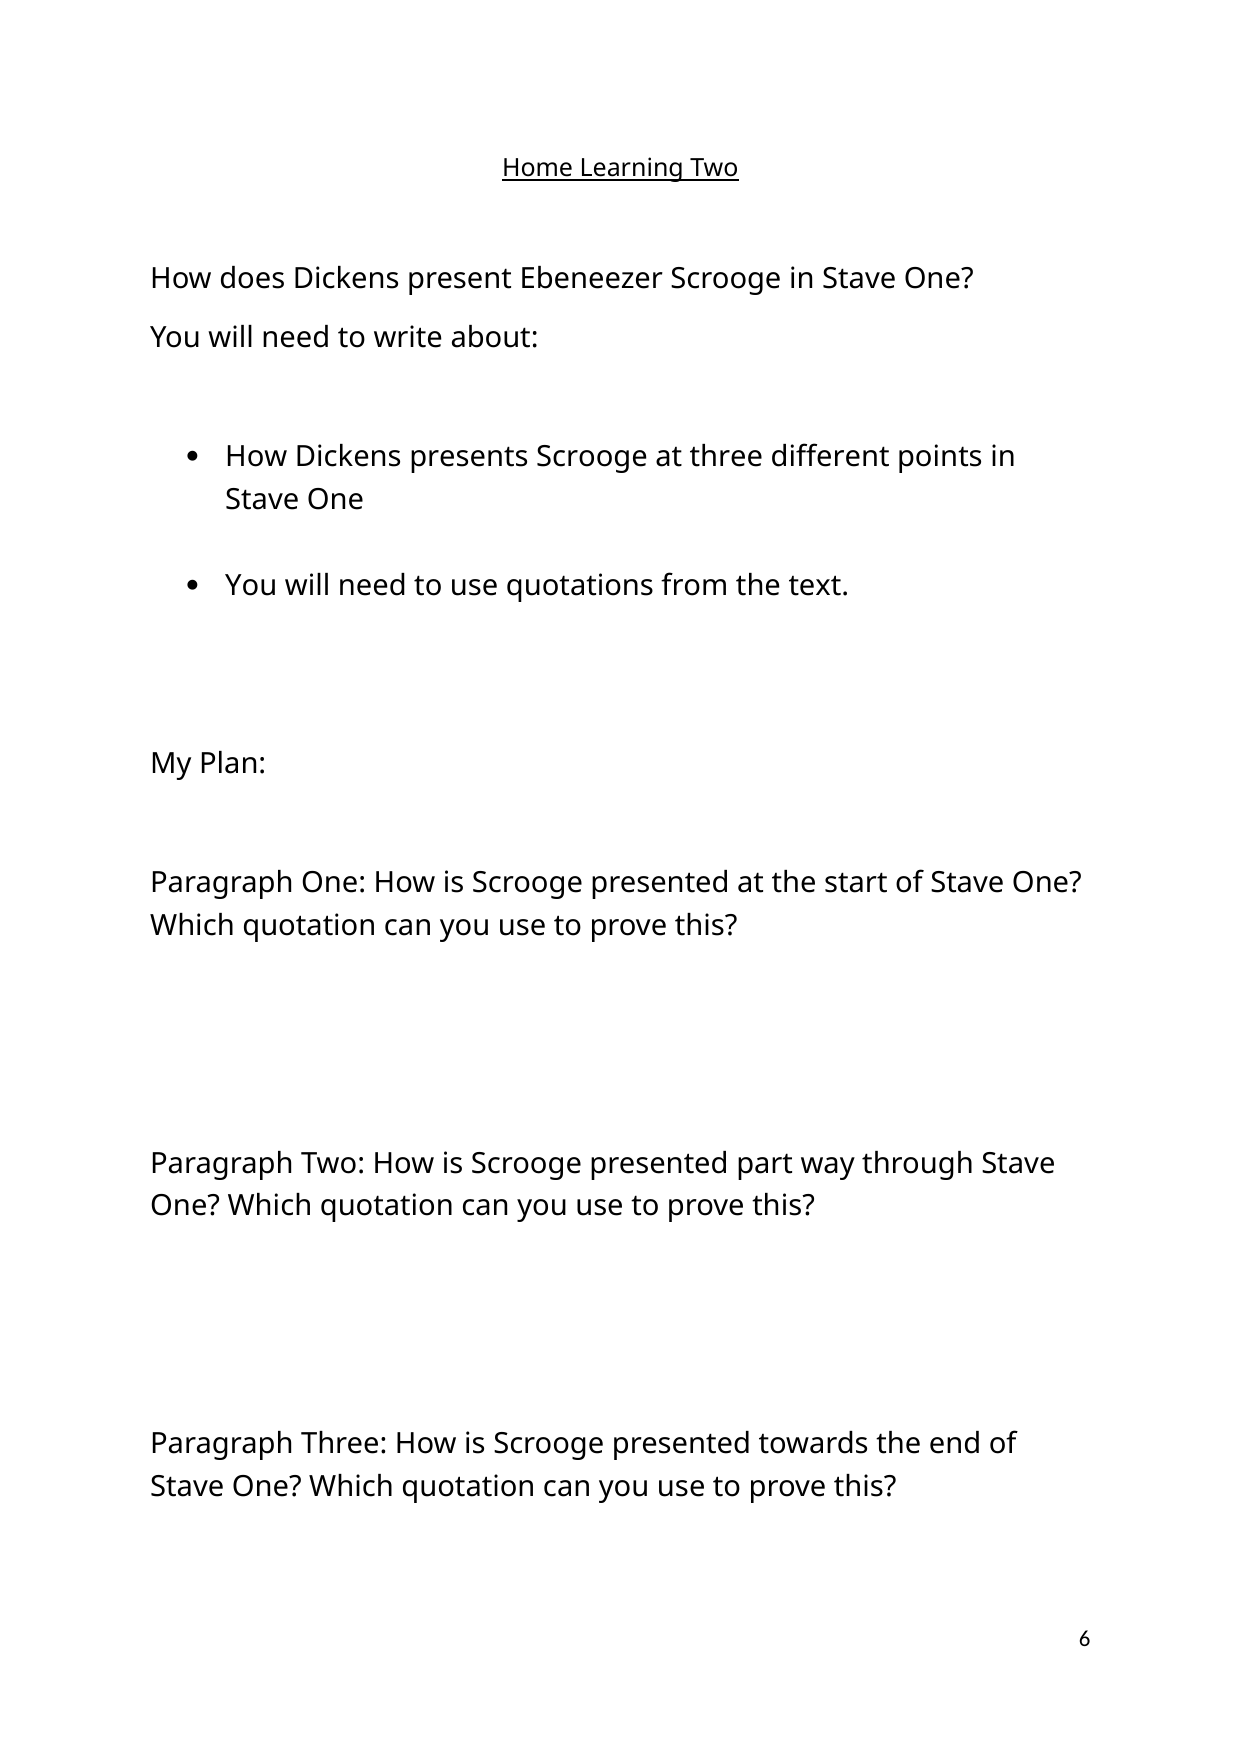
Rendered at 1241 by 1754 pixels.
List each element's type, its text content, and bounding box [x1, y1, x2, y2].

text Paragraph One: How is Scrooge presented at the start of Stave One? Which quotation can you use to prove this? [150, 861, 1090, 944]
text Home Learning Two [150, 150, 1090, 184]
text You will need to write about: [150, 316, 1090, 356]
text Paragraph Three: How is Scrooge presented towards the end of Stave One? Which quotation can you use to prove this? [150, 1423, 1090, 1505]
text My Plan: [150, 742, 1090, 782]
text How does Dickens present Ebeneezer Scrooge in Stave One? [150, 257, 1090, 297]
list You will need to use quotations from the text. [187, 564, 1090, 603]
list How Dickens presents Scrooge at three different points in Stave One [187, 435, 1090, 518]
text Paragraph Two: How is Scrooge presented part way through Stave One? Which quotation can you use to prove this? [150, 1142, 1090, 1224]
